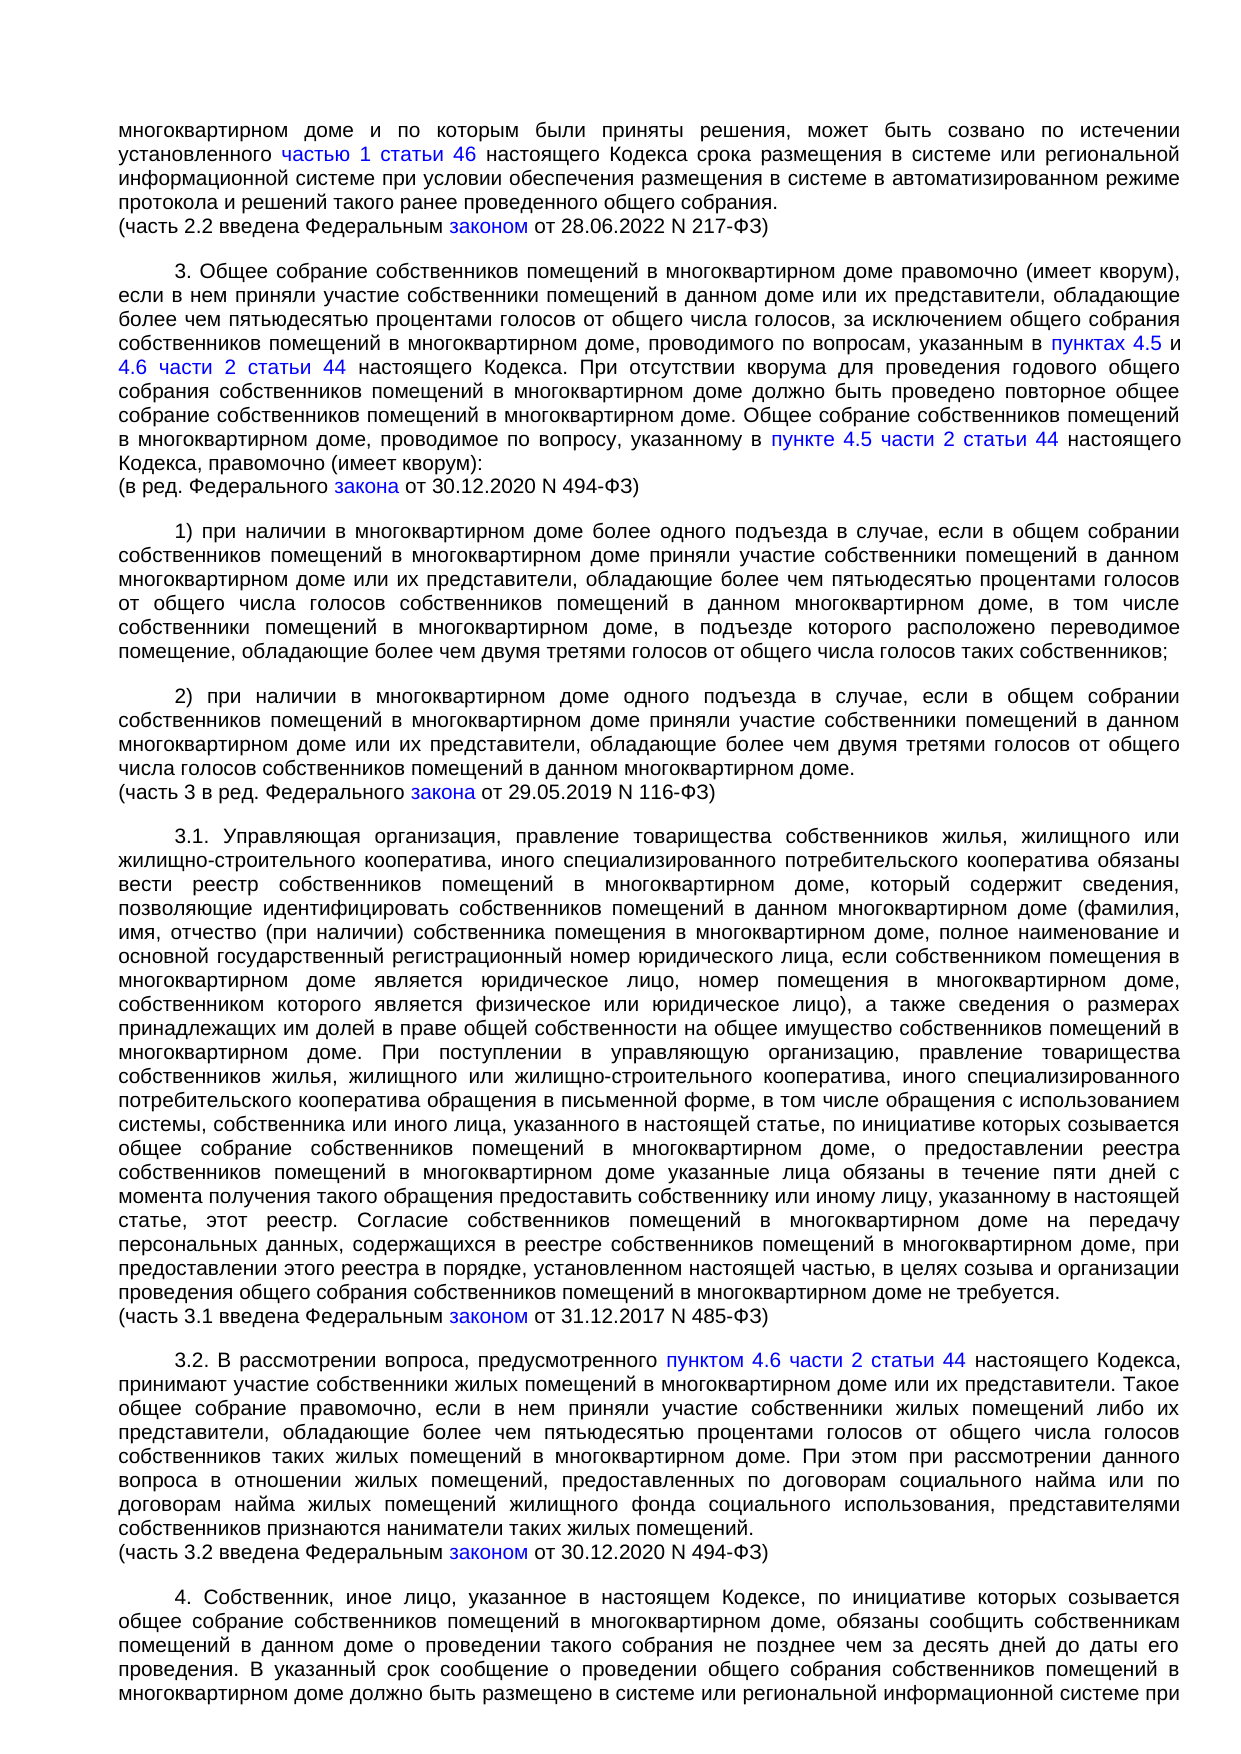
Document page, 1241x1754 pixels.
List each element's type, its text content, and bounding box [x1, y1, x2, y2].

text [118, 1585, 1181, 1704]
text 1) при наличии в многоквартирном доме более одного подъезда в случае, если в общем собрании собственников помещений в многоквартирном доме приняли участие собственники помещений в данном многоквартирном доме или их представители, обладающие более чем пятьюдесятью процентами голосов от общего числа голосов собственников помещений в данном многоквартирном доме, в том числе собственники помещений в многоквартирном доме, в подъезде которого расположено переводимое помещение, обладающие более чем двумя третями голосов от общего числа голосов таких собственников; [118, 519, 1181, 663]
text 3.2. В рассмотрении вопроса, предусмотренного пунктом 4.6 части 2 статьи 44 настоящего Кодекса, принимают участие собственники жилых помещений в многоквартирном доме или их представители. Такое общее собрание правомочно, если в нем приняли участие собственники жилых помещений либо их представители, обладающие более чем пятьюдесятью процентами голосов от общего числа голосов собственников таких жилых помещений в многоквартирном доме. При этом при рассмотрении данного вопроса в отношении жилых помещений, предоставленных по договорам социального найма или по договорам найма жилых помещений жилищного фонда социального использования, представителями собственников признаются наниматели таких жилых помещений. [118, 1348, 1181, 1540]
text (часть 3.1 введена Федеральным законом от 31.12.2017 N 485-ФЗ) [118, 1303, 1181, 1327]
text 2) при наличии в многоквартирном доме одного подъезда в случае, если в общем собрании собственников помещений в многоквартирном доме приняли участие собственники помещений в данном многоквартирном доме или их представители, обладающие более чем двумя третями голосов от общего числа голосов собственников помещений в данном многоквартирном доме. [118, 684, 1181, 779]
text 3. Общее собрание собственников помещений в многоквартирном доме правомочно (имеет кворум), если в нем приняли участие собственники помещений в данном доме или их представители, обладающие более чем пятьюдесятью процентами голосов от общего числа голосов, за исключением общего собрания собственников помещений в многоквартирном доме, проводимого по вопросам, указанным в пунктах 4.5 и 4.6 части 2 статьи 44 настоящего Кодекса. При отсутствии кворума для проведения годового общего собрания собственников помещений в многоквартирном доме должно быть проведено повторное общее собрание собственников помещений в многоквартирном доме. Общее собрание собственников помещений в многоквартирном доме, проводимое по вопросу, указанному в пункте 4.5 части 2 статьи 44 настоящего Кодекса, правомочно (имеет кворум): [118, 259, 1181, 474]
text 3.1. Управляющая организация, правление товарищества собственников жилья, жилищного или жилищно-строительного кооператива, иного специализированного потребительского кооператива обязаны вести реестр собственников помещений в многоквартирном доме, который содержит сведения, позволяющие идентифицировать собственников помещений в данном многоквартирном доме (фамилия, имя, отчество (при наличии) собственника помещения в многоквартирном доме, полное наименование и основной государственный регистрационный номер юридического лица, если собственником помещения в многоквартирном доме является юридическое лицо, номер помещения в многоквартирном доме, собственником которого является физическое или юридическое лицо), а также сведения о размерах принадлежащих им долей в праве общей собственности на общее имущество собственников помещений в многоквартирном доме. При поступлении в управляющую организацию, правление товарищества собственников жилья, жилищного или жилищно-строительного кооператива, иного специализированного потребительского кооператива обращения в письменной форме, в том числе обращения с использованием системы, собственника или иного лица, указанного в настоящей статье, по инициативе которых созывается общее собрание собственников помещений в многоквартирном доме, о предоставлении реестра собственников помещений в многоквартирном доме указанные лица обязаны в течение пяти дней с момента получения такого обращения предоставить собственнику или иному лицу, указанному в настоящей статье, этот реестр. Согласие собственников помещений в многоквартирном доме на передачу персональных данных, содержащихся в реестре собственников помещений в многоквартирном доме, при предоставлении этого реестра в порядке, установленном настоящей частью, в целях созыва и организации проведения общего собрания собственников помещений в многоквартирном доме не требуется. [118, 824, 1181, 1303]
text (часть 3 в ред. Федерального закона от 29.05.2019 N 116-ФЗ) [118, 779, 1181, 803]
text (часть 3.2 введена Федеральным законом от 30.12.2020 N 494-ФЗ) [118, 1540, 1181, 1564]
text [118, 118, 1181, 214]
text (часть 2.2 введена Федеральным законом от 28.06.2022 N 217-ФЗ) [118, 214, 1181, 238]
text (в ред. Федерального закона от 30.12.2020 N 494-ФЗ) [118, 474, 1181, 498]
